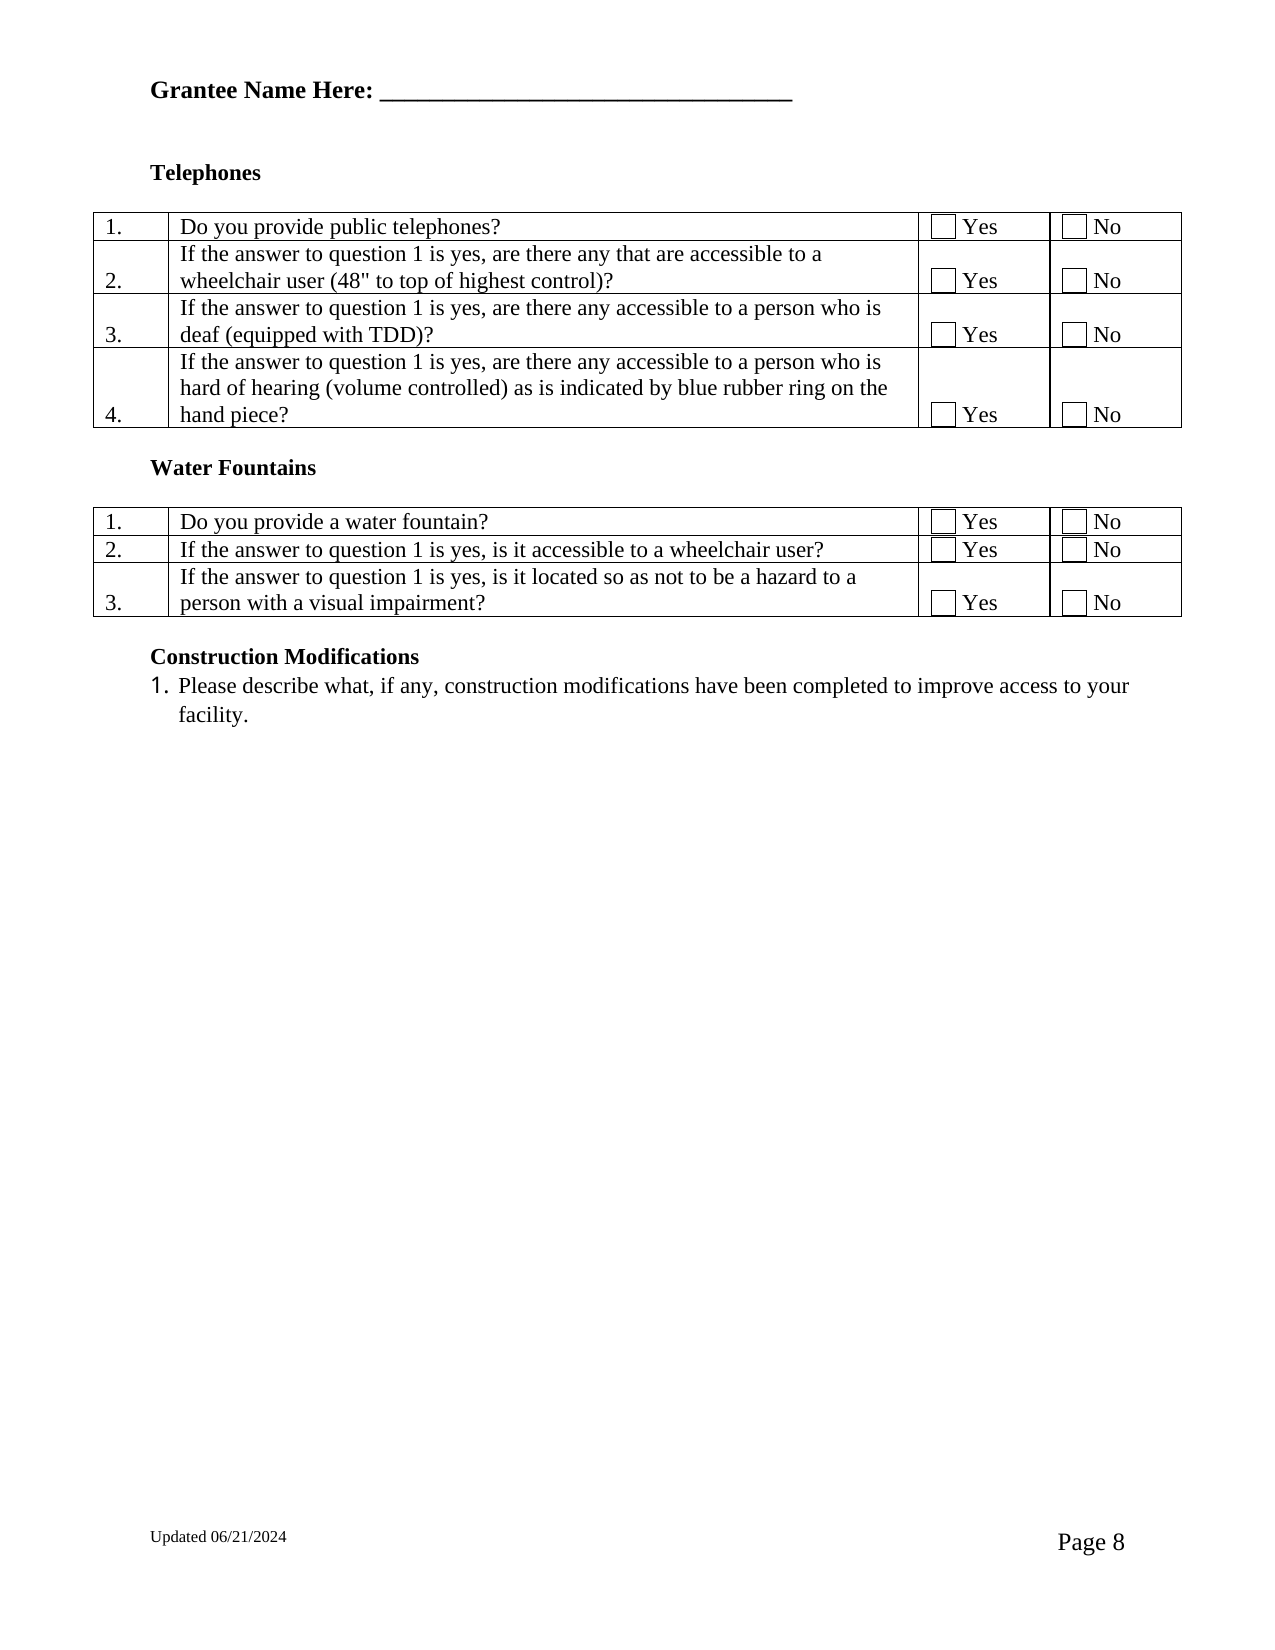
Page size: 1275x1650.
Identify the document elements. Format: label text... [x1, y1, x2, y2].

list Please describe what, if any, construction modifications have been completed to improve access to your facility. [150, 669, 1200, 727]
table_cell No [1051, 241, 1181, 293]
table_cell No [1051, 348, 1181, 427]
table_cell 2. [94, 241, 168, 293]
table_header Do you provide public telephones? [169, 213, 918, 239]
table_cell No [1051, 536, 1181, 562]
table_cell Yes [919, 536, 1049, 562]
table_header 1. [94, 508, 168, 534]
table_cell Yes [919, 241, 1049, 293]
table_cell If the answer to question 1 is yes, are there any accessible to a person who is hard of hearing (volume controlled) as is indicated by blue rubber ring on the hand piece? [169, 348, 918, 427]
table_header Do you provide a water fountain? [169, 508, 918, 534]
text Telephones [150, 159, 1200, 186]
table_cell If the answer to question 1 is yes, are there any accessible to a person who is deaf (equipped with TDD)? [169, 294, 918, 347]
table_header Yes [919, 508, 1049, 534]
table_cell If the answer to question 1 is yes, is it located so as not to be a hazard to a person with a visual impairment? [169, 563, 918, 616]
text Water Fountains [150, 454, 1200, 481]
table_header Yes [919, 213, 1049, 239]
table_cell 3. [94, 294, 168, 347]
table_header 1. [94, 213, 168, 239]
table_cell If the answer to question 1 is yes, are there any that are accessible to a wheelchair user (48" to top of highest control)? [169, 241, 918, 293]
table_header No [1051, 508, 1181, 534]
table_header No [1051, 213, 1181, 239]
table_cell No [1051, 294, 1181, 347]
table_cell 3. [94, 563, 168, 616]
table_cell If the answer to question 1 is yes, is it accessible to a wheelchair user? [169, 536, 918, 562]
table_cell Yes [919, 348, 1049, 427]
table_cell 2. [94, 536, 168, 562]
text Construction Modifications [150, 643, 1200, 669]
table_cell Yes [919, 563, 1049, 616]
table_cell 4. [94, 348, 168, 427]
table_cell No [1051, 563, 1181, 616]
table_cell Yes [919, 294, 1049, 347]
